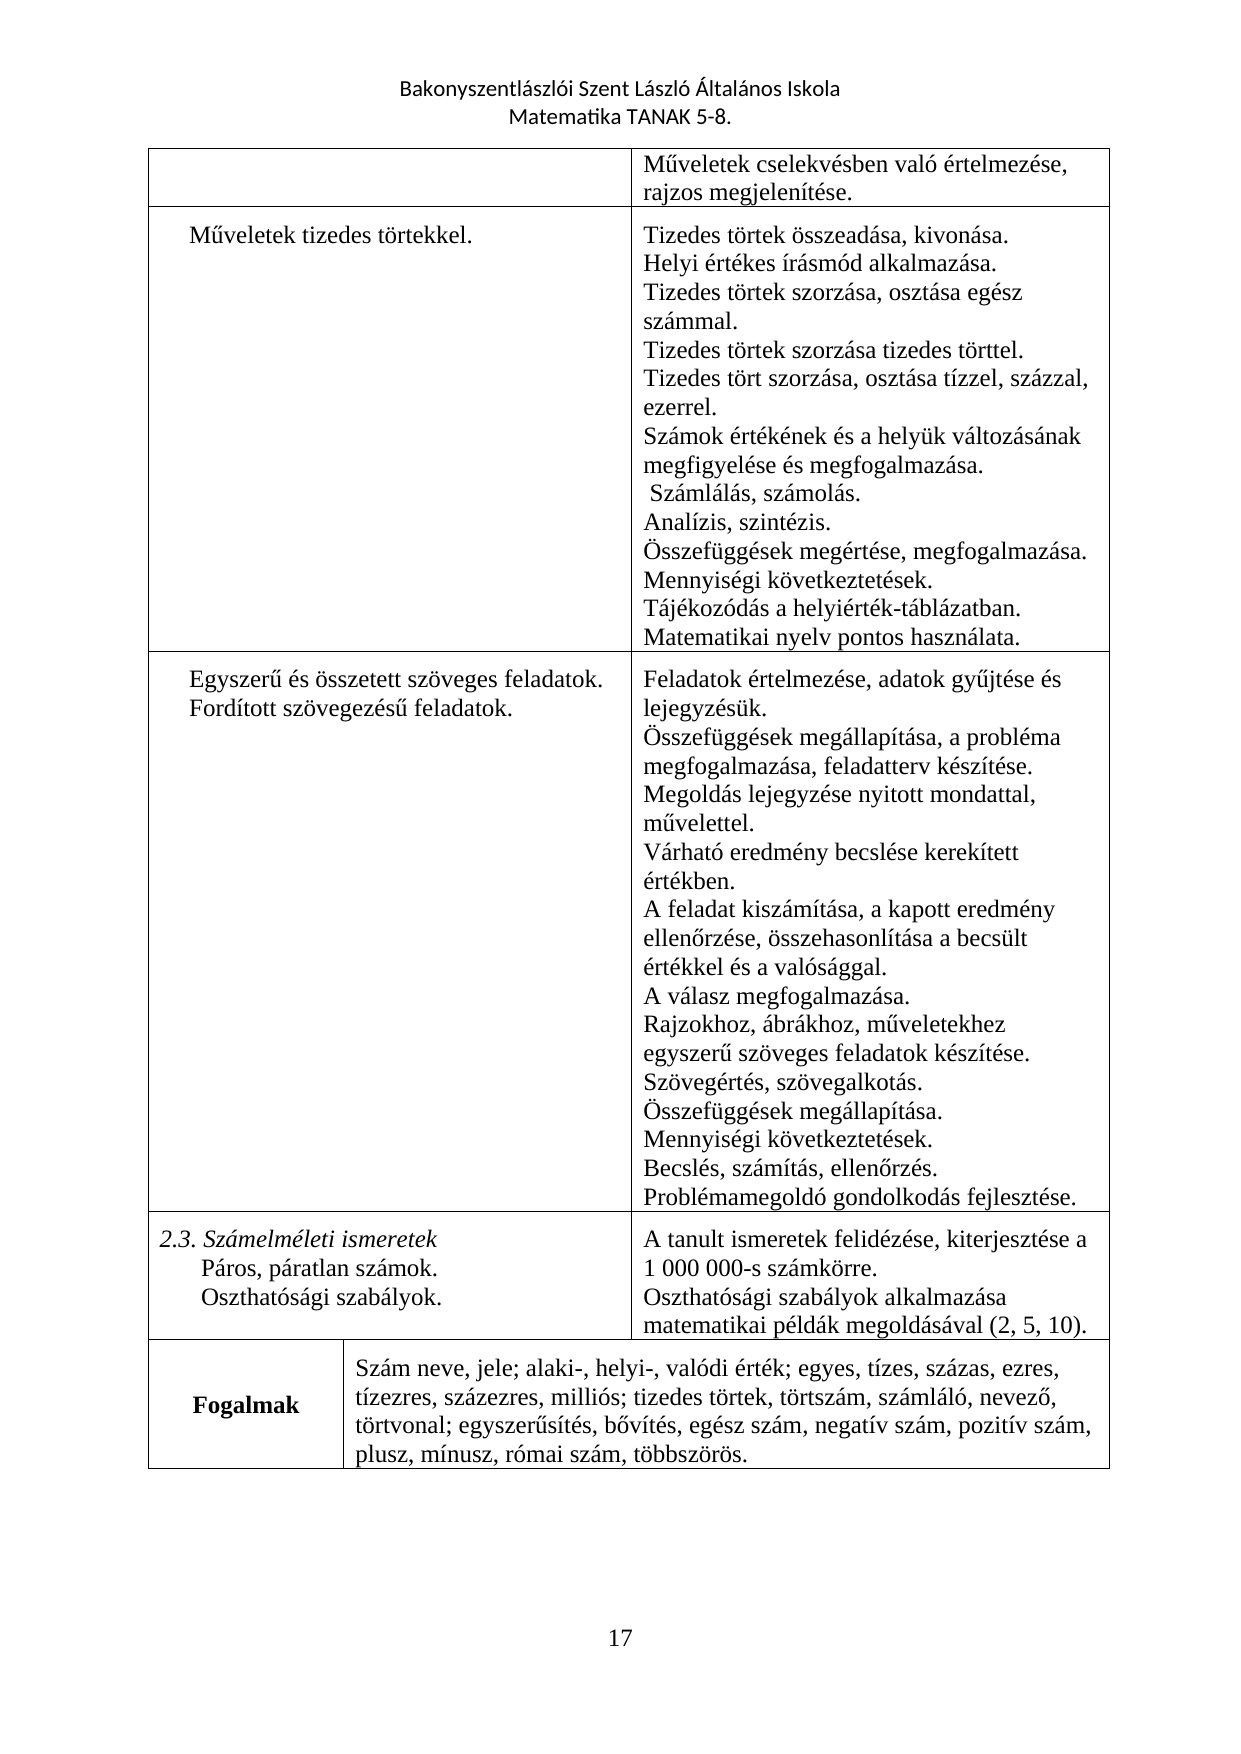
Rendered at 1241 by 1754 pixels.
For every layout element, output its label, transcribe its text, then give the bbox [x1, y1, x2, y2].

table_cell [632, 149, 1109, 206]
table_cell Fogalmak [149, 1340, 343, 1468]
table_cell A tanult ismeretek felidézése, kiterjesztése a 1 000 000-s számkörre. Oszthatósági szabályok alkalmazása matematikai példák megoldásával (2, 5, 10). [632, 1212, 1109, 1339]
table_cell Műveletek tizedes törtekkel. [149, 207, 631, 651]
table_cell Szám neve, jele; alaki-, helyi-, valódi érték; egyes, tízes, százas, ezres, tízezres, százezres, milliós; tizedes törtek, törtszám, számláló, nevező, törtvonal; egyszerűsítés, bővítés, egész szám, negatív szám, pozitív szám, plusz, mínusz, római szám, többszörös. [344, 1340, 1109, 1468]
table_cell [149, 149, 631, 206]
table_cell Egyszerű és összetett szöveges feladatok. Fordított szövegezésű feladatok. [149, 652, 631, 1211]
table_cell Feladatok értelmezése, adatok gyűjtése és lejegyzésük. Összefüggések megállapítása, a probléma megfogalmazása, feladatterv készítése. Megoldás lejegyzése nyitott mondattal, művelettel. Várható eredmény becslése kerekített értékben. A feladat kiszámítása, a kapott eredmény ellenőrzése, összehasonlítása a becsült értékkel és a valósággal. A válasz megfogalmazása. Rajzokhoz, ábrákhoz, műveletekhez egyszerű szöveges feladatok készítése. Szövegértés, szövegalkotás. Összefüggések megállapítása. Mennyiségi következtetések. Becslés, számítás, ellenőrzés. Problémamegoldó gondolkodás fejlesztése. [632, 652, 1109, 1211]
table_cell Tizedes törtek összeadása, kivonása. Helyi értékes írásmód alkalmazása. Tizedes törtek szorzása, osztása egész számmal. Tizedes törtek szorzása tizedes törttel. Tizedes tört szorzása, osztása tízzel, százzal, ezerrel. Számok értékének és a helyük változásának megfigyelése és megfogalmazása. Számlálás, számolás. Analízis, szintézis. Összefüggések megértése, megfogalmazása. Mennyiségi következtetések. Tájékozódás a helyiérték-táblázatban. Matematikai nyelv pontos használata. [632, 207, 1109, 651]
table_cell 2.3. Számelméleti ismeretek Páros, páratlan számok. Oszthatósági szabályok. [149, 1212, 631, 1339]
